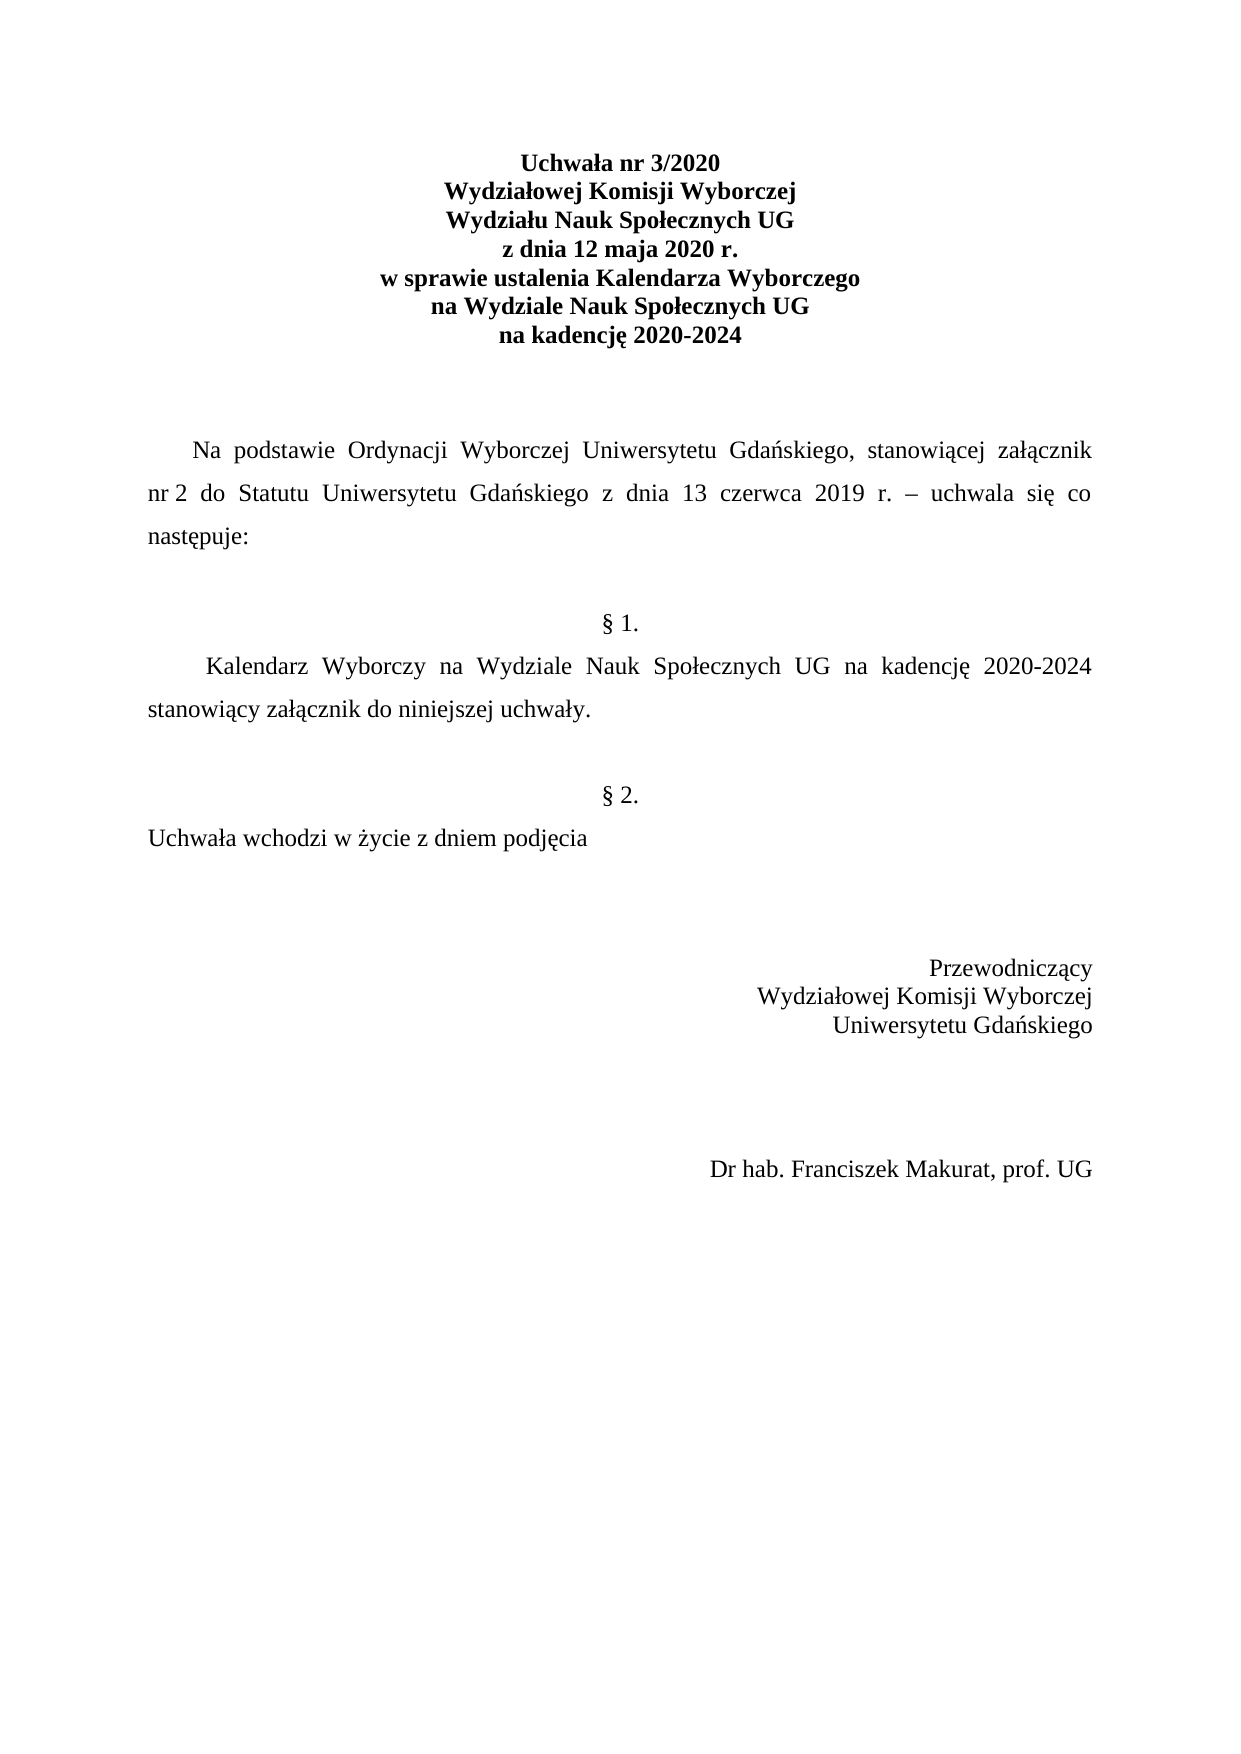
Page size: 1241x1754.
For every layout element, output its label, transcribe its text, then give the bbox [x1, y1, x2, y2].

text Przewodniczący [148, 953, 1093, 981]
text Uniwersytetu Gdańskiego [148, 1010, 1093, 1039]
text z dnia 12 maja 2020 r. [148, 234, 1093, 263]
text Uchwała nr 3/2020 [148, 148, 1093, 176]
text § 2. [148, 780, 1093, 809]
text Wydziału Nauk Społecznych UG [148, 205, 1093, 234]
text na Wydziale Nauk Społecznych UG [148, 291, 1093, 320]
text Dr hab. Franciszek Makurat, prof. UG [148, 1154, 1093, 1183]
text Uchwała wchodzi w życie z dniem podjęcia [148, 823, 1093, 852]
text Wydziałowej Komisji Wyborczej [148, 981, 1093, 1010]
text na kadencję 2020-2024 [148, 320, 1093, 349]
text Wydziałowej Komisji Wyborczej [148, 176, 1093, 205]
text § 1. [148, 608, 1093, 636]
text Na podstawie Ordynacji Wyborczej Uniwersytetu Gdańskiego, stanowiącej załącznik nr 2 do Statutu Uniwersytetu Gdańskiego z dnia 13 czerwca 2019 r. – uchwala się co następuje: [148, 435, 1093, 550]
text w sprawie ustalenia Kalendarza Wyborczego [148, 263, 1093, 291]
text Kalendarz Wyborczy na Wydziale Nauk Społecznych UG na kadencję 2020-2024 stanowiący załącznik do niniejszej uchwały. [148, 651, 1093, 723]
